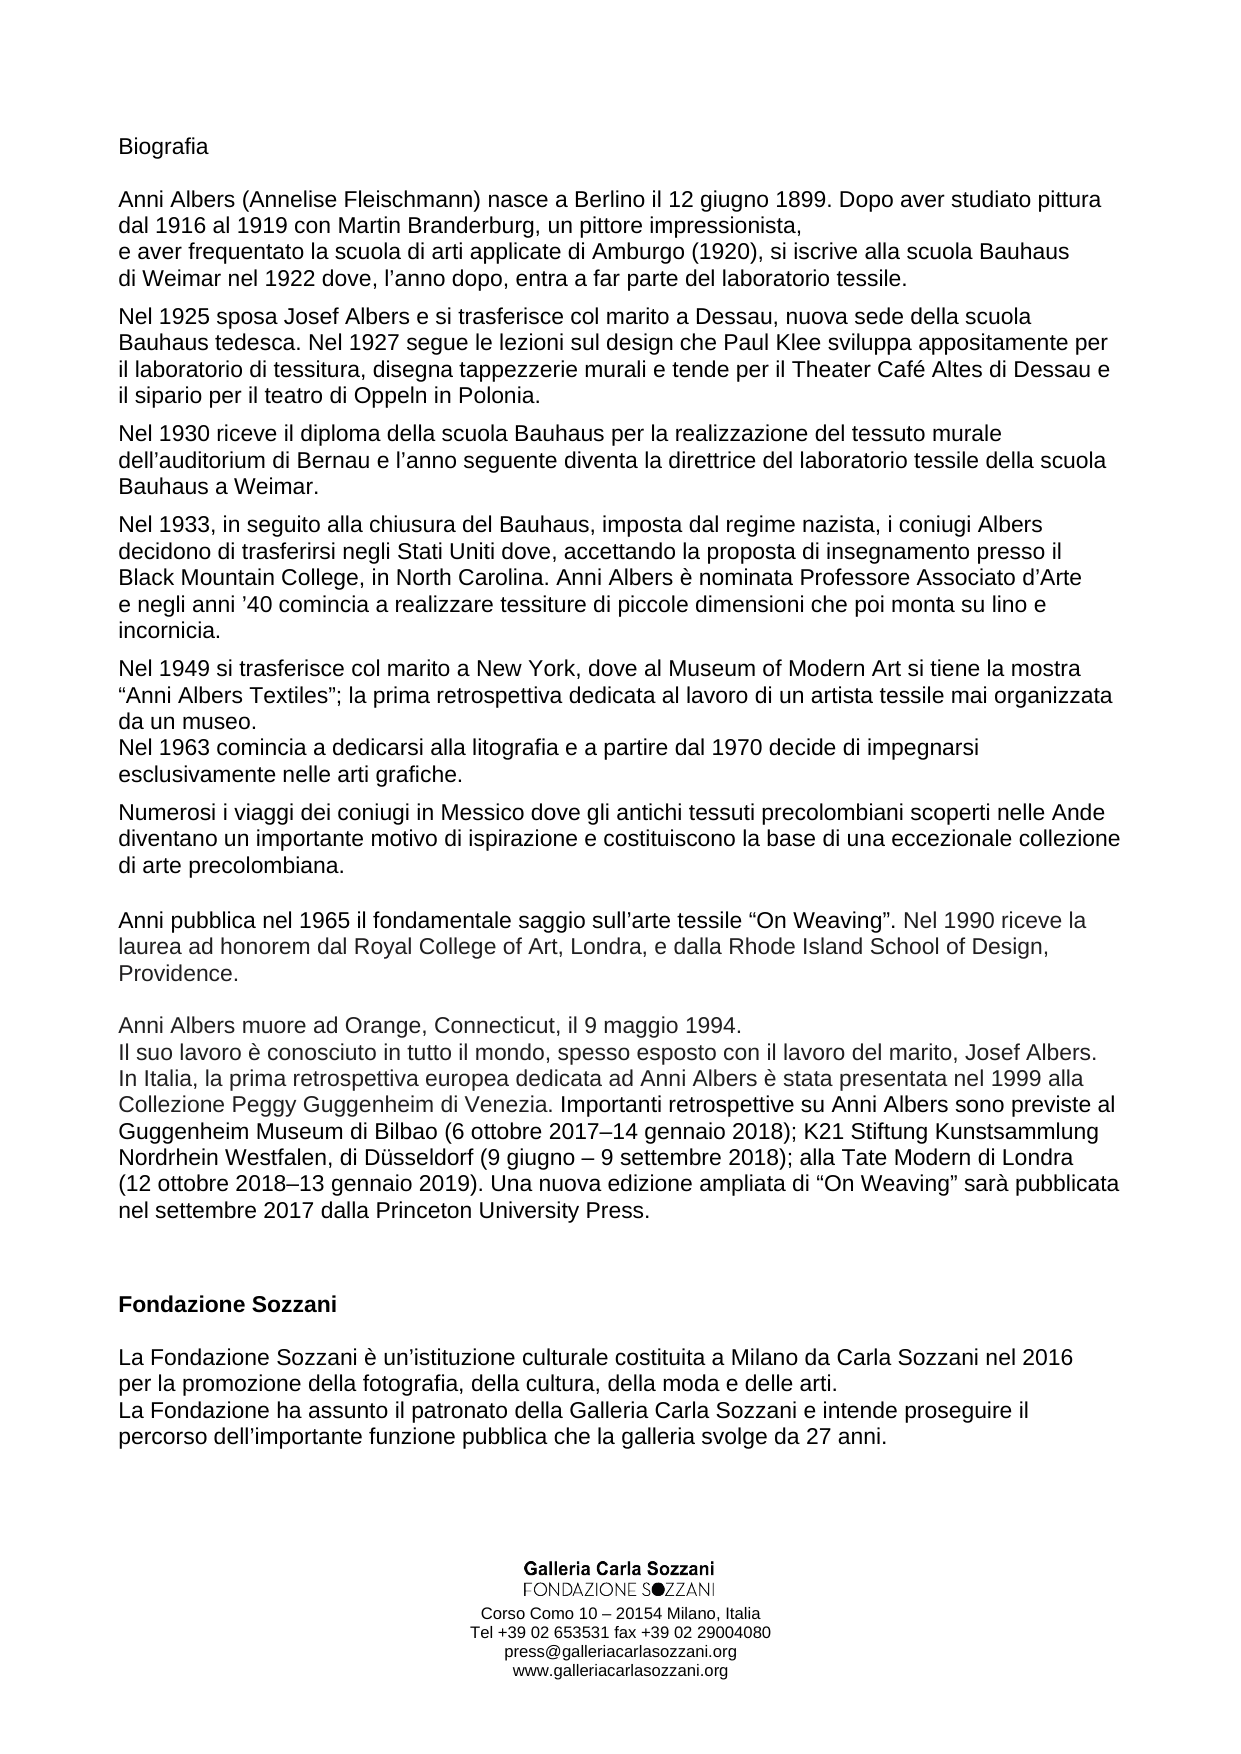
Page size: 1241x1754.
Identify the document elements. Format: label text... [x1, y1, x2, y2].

text Anni Albers (Annelise Fleischmann) nasce a Berlino il 12 giugno 1899. Dopo aver studiato pittura dal 1916 al 1919 con Martin Branderburg, un pittore impressionista, e aver frequentato la scuola di arti applicate di Amburgo (1920), si iscrive alla scuola Bauhaus di Weimar nel 1922 dove, l’anno dopo, entra a far parte del laboratorio tessile. [118, 186, 1122, 291]
text Anni pubblica nel 1965 il fondamentale saggio sull’arte tessile “On Weaving”. Nel 1990 riceve la laurea ad honorem dal Royal College of Art, Londra, e dalla Rhode Island School of Design, Providence. Anni Albers muore ad Orange, Connecticut, il 9 maggio 1994. Il suo lavoro è conosciuto in tutto il mondo, spesso esposto con il lavoro del marito, Josef Albers. In Italia, la prima retrospettiva europea dedicata ad Anni Albers è stata presentata nel 1999 alla Collezione Peggy Guggenheim di Venezia. Importanti retrospettive su Anni Albers sono previste al Guggenheim Museum di Bilbao (6 ottobre 2017–14 gennaio 2018); K21 Stiftung Kunstsammlung Nordrhein Westfalen, di Düsseldorf (9 giugno – 9 settembre 2018); alla Tate Modern di Londra (12 ottobre 2018–13 gennaio 2019). Una nuova edizione ampliata di “On Weaving” sarà pubblicata nel settembre 2017 dalla Princeton University Press. [118, 907, 1122, 1223]
text Nel 1933, in seguito alla chiusura del Bauhaus, imposta dal regime nazista, i coniugi Albers decidono di trasferirsi negli Stati Uniti dove, accettando la proposta di insegnamento presso il Black Mountain College, in North Carolina. Anni Albers è nominata Professore Associato d’Arte e negli anni ’40 comincia a realizzare tessiture di piccole dimensioni che poi monta su lino e incornicia. [118, 511, 1122, 643]
text Nel 1949 si trasferisce col marito a New York, dove al Museum of Modern Art si tiene la mostra “Anni Albers Textiles”; la prima retrospettiva dedicata al lavoro di un artista tessile mai organizzata da un museo. Nel 1963 comincia a dedicarsi alla litografia e a partire dal 1970 decide di impegnarsi esclusivamente nelle arti grafiche. [118, 655, 1122, 787]
text Numerosi i viaggi dei coniugi in Messico dove gli antichi tessuti precolombiani scoperti nelle Ande diventano un importante motivo di ispirazione e costituiscono la base di una eccezionale collezione di arte precolombiana. [118, 799, 1122, 907]
text La Fondazione ha assunto il patronato della Galleria Carla Sozzani e intende proseguire il percorso dell’importante funzione pubblica che la galleria svolge da 27 anni. [118, 1397, 1122, 1449]
text Biografia [118, 133, 1122, 159]
text Nel 1925 sposa Josef Albers e si trasferisce col marito a Dessau, nuova sede della scuola Bauhaus tedesca. Nel 1927 segue le lezioni sul design che Paul Klee sviluppa appositamente per il laboratorio di tessitura, disegna tappezzerie murali e tende per il Theater Café Altes di Dessau e il sipario per il teatro di Oppeln in Polonia. [118, 291, 1122, 408]
picture [524, 1561, 714, 1596]
text Nel 1930 riceve il diploma della scuola Bauhaus per la realizzazione del tessuto murale dell’auditorium di Bernau e l’anno seguente diventa la direttrice del laboratorio tessile della scuola Bauhaus a Weimar. [118, 420, 1122, 499]
text La Fondazione Sozzani è un’istituzione culturale costituita a Milano da Carla Sozzani nel 2016 per la promozione della fotografia, della cultura, della moda e delle arti. [118, 1344, 1122, 1397]
text Fondazione Sozzani [118, 1291, 1122, 1317]
